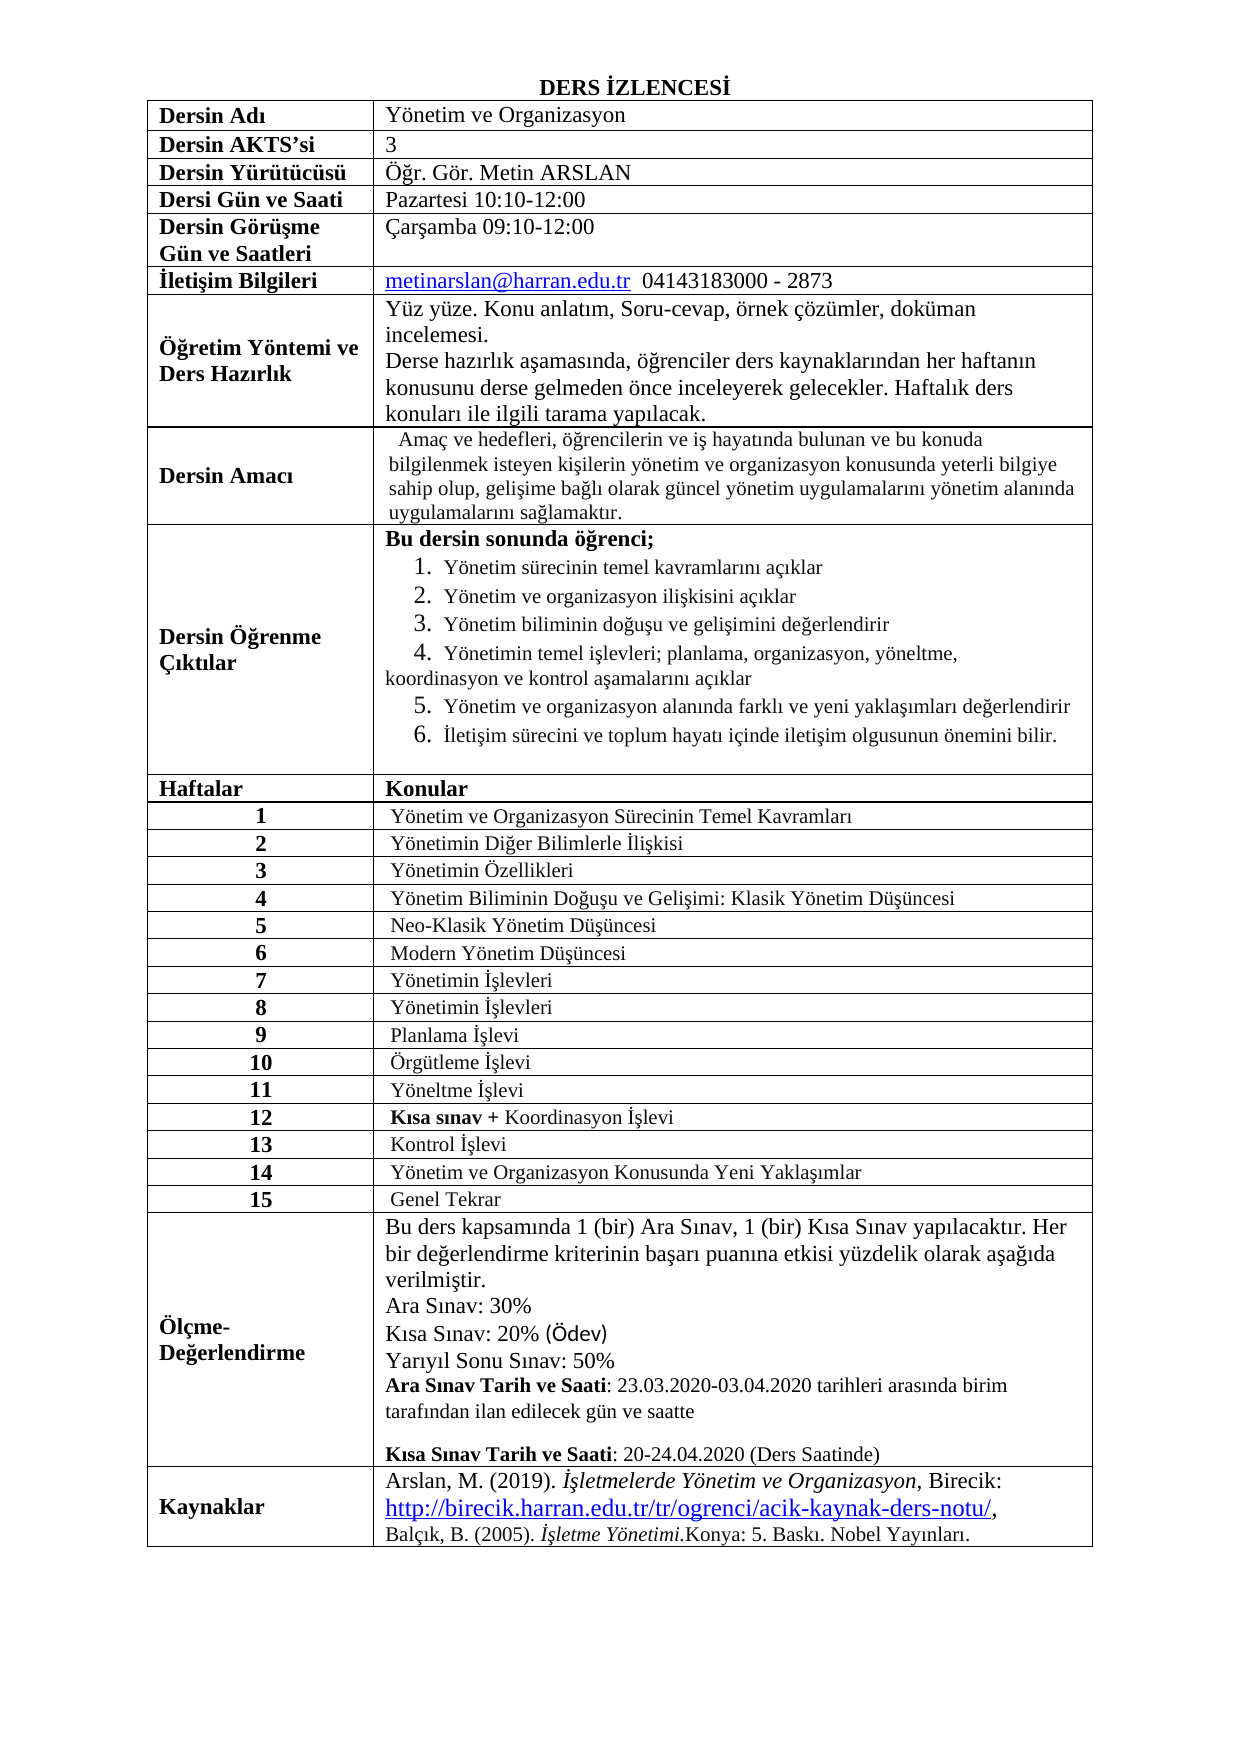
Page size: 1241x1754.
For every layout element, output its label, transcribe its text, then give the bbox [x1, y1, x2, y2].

table_header Dersin Adı [148, 101, 373, 130]
table_cell Yönetim ve Organizasyon Sürecinin Temel Kavramları [374, 803, 1092, 829]
table_cell Bu ders kapsamında 1 (bir) Ara Sınav, 1 (bir) Kısa Sınav yapılacaktır. Her bir değerlendirme kriterinin başarı puanına etkisi yüzdelik olarak aşağıda verilmiştir. Ara Sınav: 30% Kısa Sınav: 20% (Ödev) Yarıyıl Sonu Sınav: 50% Ara Sınav Tarih ve Saati: 23.03.2020-03.04.2020 tarihleri arasında birim tarafından ilan edilecek gün ve saatte Kısa Sınav Tarih ve Saati: 20-24.04.2020 (Ders Saatinde) [374, 1213, 1092, 1466]
table_cell 7 [148, 967, 373, 993]
table_cell 4 [148, 885, 373, 911]
table_cell 15 [148, 1186, 373, 1212]
table_cell Arslan, M. (2019). İşletmelerde Yönetim ve Organizasyon, Birecik: http://birecik.harran.edu.tr/tr/ogrenci/acik-kaynak-ders-notu/, Balçık, B. (2005). İşletme Yönetimi.Konya: 5. Baskı. Nobel Yayınları. [374, 1467, 1092, 1546]
table_cell Modern Yönetim Düşüncesi [374, 939, 1092, 966]
table_cell 1 [148, 803, 373, 829]
table_cell Dersin Öğrenme Çıktılar [148, 525, 373, 774]
table_cell İletişim Bilgileri [148, 267, 373, 293]
table_cell Yönetimin İşlevleri [374, 967, 1092, 993]
table_cell Yöneltme İşlevi [374, 1076, 1092, 1103]
table_cell 8 [148, 994, 373, 1021]
table_cell Çarşamba 09:10-12:00 [374, 214, 1092, 266]
table_cell 10 [148, 1049, 373, 1075]
table_cell Dersi Gün ve Saati [148, 186, 373, 212]
table_cell Dersin Yürütücüsü [148, 159, 373, 185]
table_cell Yönetimin Özellikleri [374, 857, 1092, 883]
table_cell Kaynaklar [148, 1467, 373, 1546]
table_cell Genel Tekrar [374, 1186, 1092, 1212]
table_cell Örgütleme İşlevi [374, 1049, 1092, 1075]
table_cell Kontrol İşlevi [374, 1131, 1092, 1157]
table_cell metinarslan@harran.edu.tr 04143183000 - 2873 [374, 267, 1092, 293]
table_cell Planlama İşlevi [374, 1022, 1092, 1048]
table_cell Neo-Klasik Yönetim Düşüncesi [374, 912, 1092, 938]
table_cell Yönetimin Diğer Bilimlerle İlişkisi [374, 830, 1092, 856]
table_cell 3 [374, 131, 1092, 158]
table_cell Öğretim Yöntemi ve Ders Hazırlık [148, 295, 373, 426]
table_cell 9 [148, 1022, 373, 1048]
table_cell Ölçme- Değerlendirme [148, 1213, 373, 1466]
table_cell Haftalar [148, 775, 373, 801]
table_cell 12 [148, 1104, 373, 1130]
table_cell Dersin AKTS’si [148, 131, 373, 158]
table_cell Yönetim Biliminin Doğuşu ve Gelişimi: Klasik Yönetim Düşüncesi [374, 885, 1092, 911]
table_header Yönetim ve Organizasyon [374, 101, 1092, 130]
table_cell Öğr. Gör. Metin ARSLAN [374, 159, 1092, 185]
table_cell 5 [148, 912, 373, 938]
table_cell 11 [148, 1076, 373, 1103]
table_cell 2 [148, 830, 373, 856]
table_cell 13 [148, 1131, 373, 1157]
table_cell 3 [148, 857, 373, 883]
table_cell Yönetim ve Organizasyon Konusunda Yeni Yaklaşımlar [374, 1159, 1092, 1185]
table_cell Yönetimin İşlevleri [374, 994, 1092, 1021]
table_cell Konular [374, 775, 1092, 801]
table_cell 6 [148, 939, 373, 966]
text DERS İZLENCESİ [148, 74, 1093, 100]
table_cell Pazartesi 10:10-12:00 [374, 186, 1092, 212]
table_cell Dersin Görüşme Gün ve Saatleri [148, 214, 373, 266]
table_cell Kısa sınav + Koordinasyon İşlevi [374, 1104, 1092, 1130]
table_cell Yüz yüze. Konu anlatım, Soru-cevap, örnek çözümler, doküman incelemesi. Derse hazırlık aşamasında, öğrenciler ders kaynaklarından her haftanın konusunu derse gelmeden önce inceleyerek gelecekler. Haftalık ders konuları ile ilgili tarama yapılacak. [374, 295, 1092, 426]
table_cell 14 [148, 1159, 373, 1185]
table_cell Bu dersin sonunda öğrenci; Yönetim sürecinin temel kavramlarını açıklar Yönetim ve organizasyon ilişkisini açıklar Yönetim biliminin doğuşu ve gelişimini değerlendirir Yönetimin temel işlevleri; planlama, organizasyon, yöneltme, koordinasyon ve kontrol aşamalarını açıklar Yönetim ve organizasyon alanında farklı ve yeni yaklaşımları değerlendirir İletişim sürecini ve toplum hayatı içinde iletişim olgusunun önemini bilir. [374, 525, 1092, 774]
table_cell Dersin Amacı [148, 428, 373, 524]
table_cell Amaç ve hedefleri, öğrencilerin ve iş hayatında bulunan ve bu konuda bilgilenmek isteyen kişilerin yönetim ve organizasyon konusunda yeterli bilgiye sahip olup, gelişime bağlı olarak güncel yönetim uygulamalarını yönetim alanında uygulamalarını sağlamaktır. [374, 428, 1092, 524]
